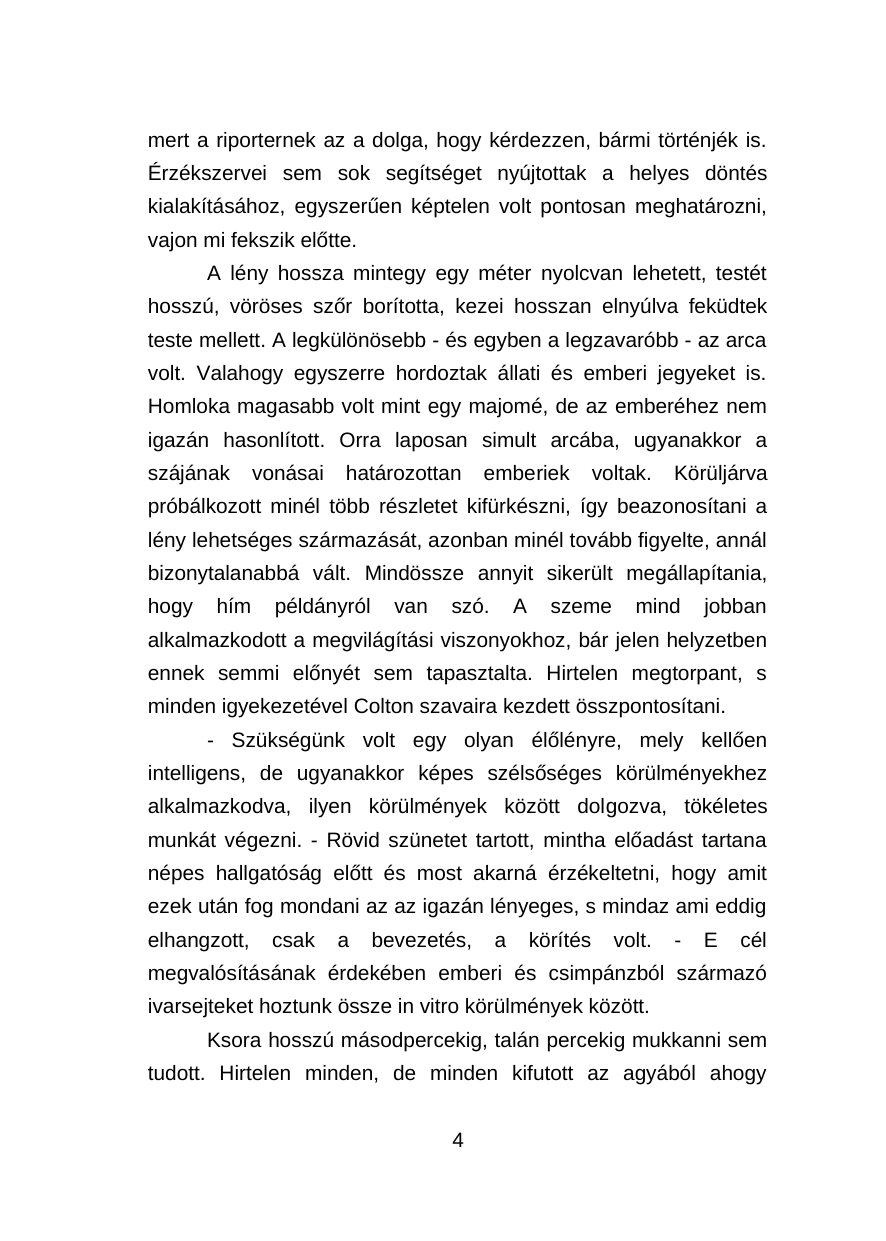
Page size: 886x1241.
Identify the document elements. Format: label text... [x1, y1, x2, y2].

text A lény hossza mintegy egy méter nyolcvan lehetett, testét hosszú, vöröses szőr borította, kezei hosszan elnyúlva feküdtek teste mellett. A legkülönösebb - és egyben a legzavaróbb - az arca volt. Valahogy egyszerre hordoztak állati és emberi jegyeket is. Homloka magasabb volt mint egy majomé, de az emberéhez nem igazán hasonlított. Orra laposan simult arcába, ugyanakkor a szájának vonásai határozottan emberiek voltak. Körüljárva próbálkozott minél több részletet kifürkészni, így beazonosítani a lény lehetséges származását, azonban minél tovább figyelte, annál bizonytalanabbá vált. Mindössze annyit sikerült megállapítania, hogy hím példányról van szó. A szeme mind jobban alkalmazkodott a megvilágítási viszonyokhoz, bár jelen helyzetben ennek semmi előnyét sem tapasztalta. Hirtelen megtorpant, s minden igyekezetével Colton szavaira kezdett összpontosítani. [148, 251, 768, 718]
text - Szükségünk volt egy olyan élőlényre, mely kellően intelligens, de ugyanakkor képes szélsőséges körülményekhez alkalmazkodva, ilyen körülmények között dolgozva, tökéletes munkát végezni. - Rövid szünetet tartott, mintha előadást tartana népes hallgatóság előtt és most akarná érzékeltetni, hogy amit ezek után fog mondani az az igazán lényeges, s mindaz ami eddig elhangzott, csak a bevezetés, a körítés volt. - E cél megvalósításának érdekében emberi és csimpánzból származó ivarsejteket hoztunk össze in vitro körülmények között. [148, 718, 768, 1018]
